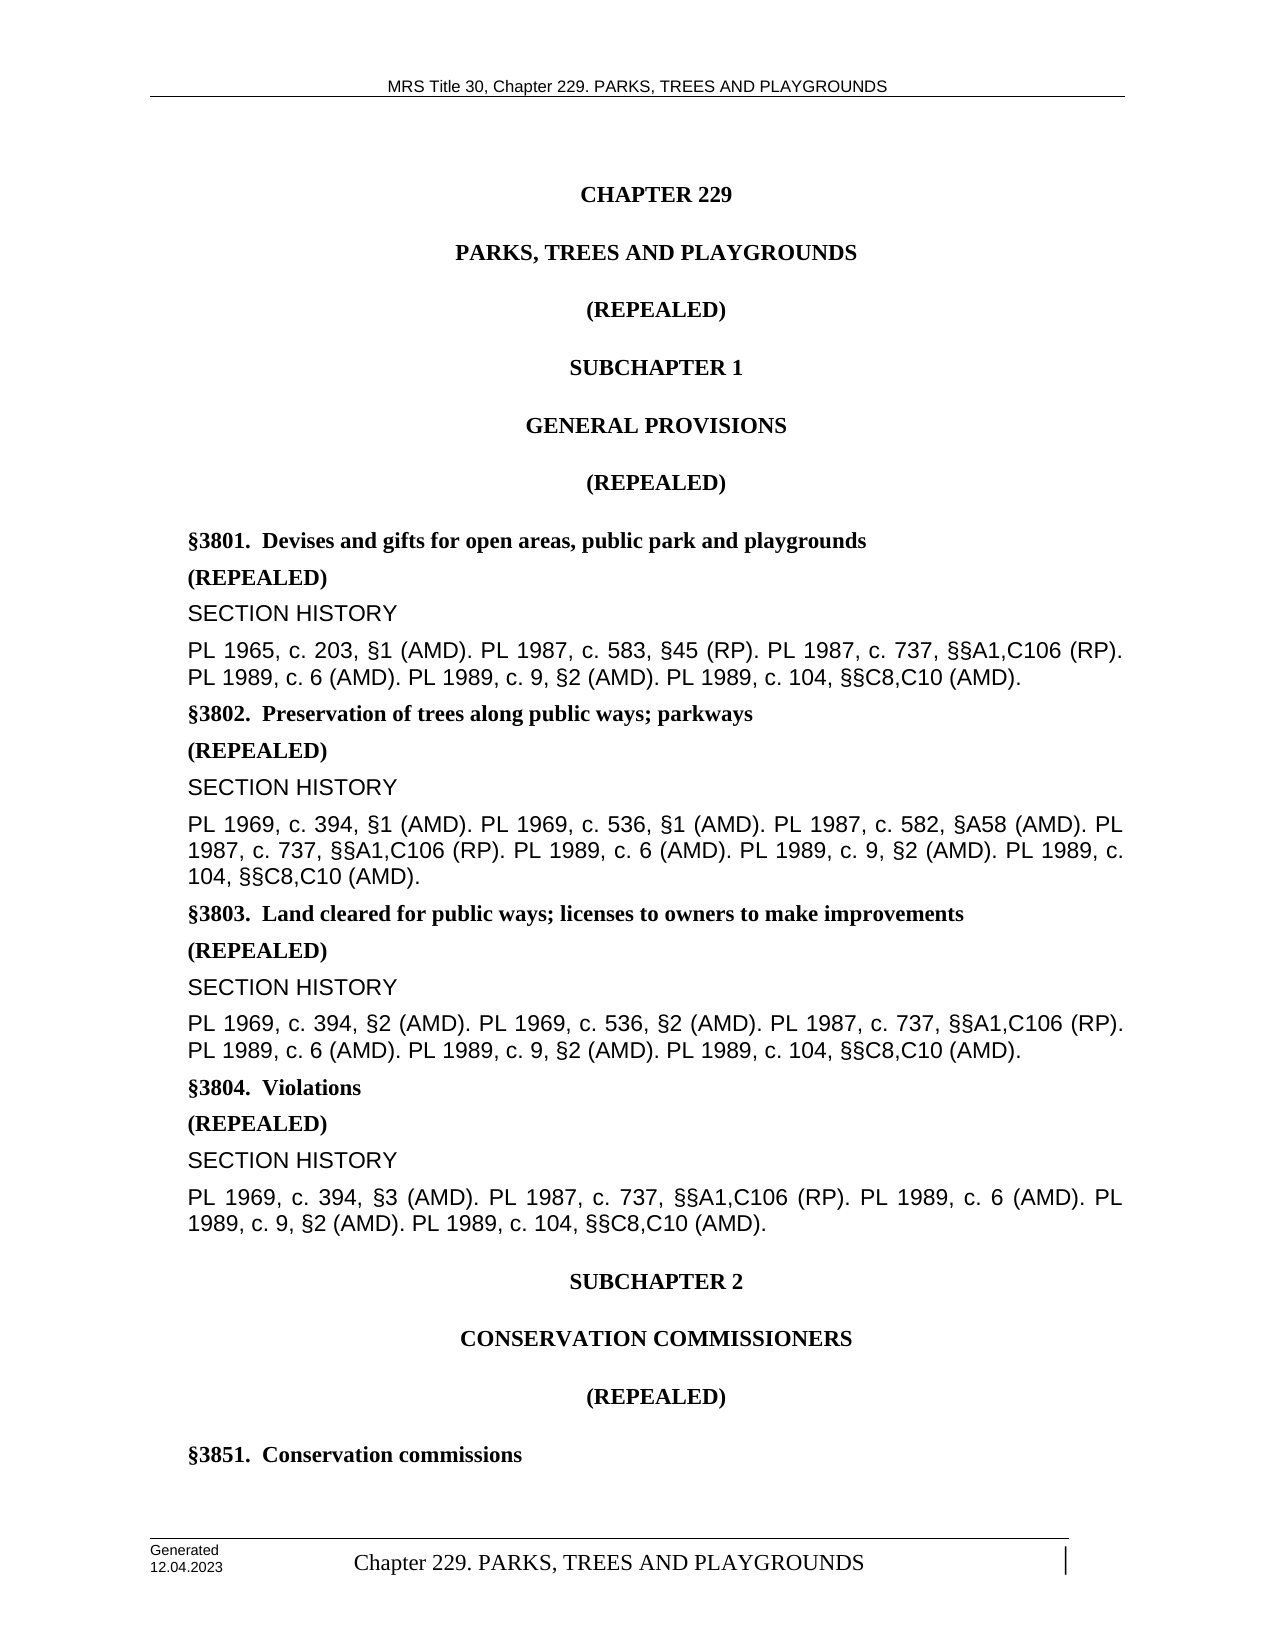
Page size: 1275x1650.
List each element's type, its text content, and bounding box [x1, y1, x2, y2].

text (REPEALED) [187, 1110, 1125, 1137]
text CHAPTER 229 [187, 181, 1125, 208]
text (REPEALED) [187, 469, 1125, 496]
text (REPEALED) [187, 737, 1125, 763]
text (REPEALED) [187, 1383, 1125, 1409]
text §3802. Preservation of trees along public ways; parkways [187, 700, 1125, 727]
text §3801. Devises and gifts for open areas, public park and playgrounds [187, 527, 1125, 553]
text PL 1969, c. 394, §2 (AMD). PL 1969, c. 536, §2 (AMD). PL 1987, c. 737, §§A1,C106 (RP). PL 1989, c. 6 (AMD). PL 1989, c. 9, §2 (AMD). PL 1989, c. 104, §§C8,C10 (AMD). [187, 1010, 1125, 1063]
text §3851. Conservation commissions [187, 1441, 1125, 1467]
text PARKS, TREES AND PLAYGROUNDS [187, 239, 1125, 265]
text (REPEALED) [187, 937, 1125, 963]
text (REPEALED) [187, 296, 1125, 323]
text PL 1969, c. 394, §3 (AMD). PL 1987, c. 737, §§A1,C106 (RP). PL 1989, c. 6 (AMD). PL 1989, c. 9, §2 (AMD). PL 1989, c. 104, §§C8,C10 (AMD). [187, 1184, 1125, 1237]
text GENERAL PROVISIONS [187, 412, 1125, 438]
text SECTION HISTORY [187, 774, 1125, 800]
text SUBCHAPTER 1 [187, 354, 1125, 380]
text §3804. Violations [187, 1073, 1125, 1100]
text CONSERVATION COMMISSIONERS [187, 1325, 1125, 1352]
text SECTION HISTORY [187, 974, 1125, 1000]
text (REPEALED) [187, 564, 1125, 590]
text PL 1969, c. 394, §1 (AMD). PL 1969, c. 536, §1 (AMD). PL 1987, c. 582, §A58 (AMD). PL 1987, c. 737, §§A1,C106 (RP). PL 1989, c. 6 (AMD). PL 1989, c. 9, §2 (AMD). PL 1989, c. 104, §§C8,C10 (AMD). [187, 811, 1125, 890]
text §3803. Land cleared for public ways; licenses to owners to make improvements [187, 900, 1125, 926]
text PL 1965, c. 203, §1 (AMD). PL 1987, c. 583, §45 (RP). PL 1987, c. 737, §§A1,C106 (RP). PL 1989, c. 6 (AMD). PL 1989, c. 9, §2 (AMD). PL 1989, c. 104, §§C8,C10 (AMD). [187, 637, 1125, 690]
text SECTION HISTORY [187, 600, 1125, 627]
text SECTION HISTORY [187, 1147, 1125, 1173]
text SUBCHAPTER 2 [187, 1268, 1125, 1294]
